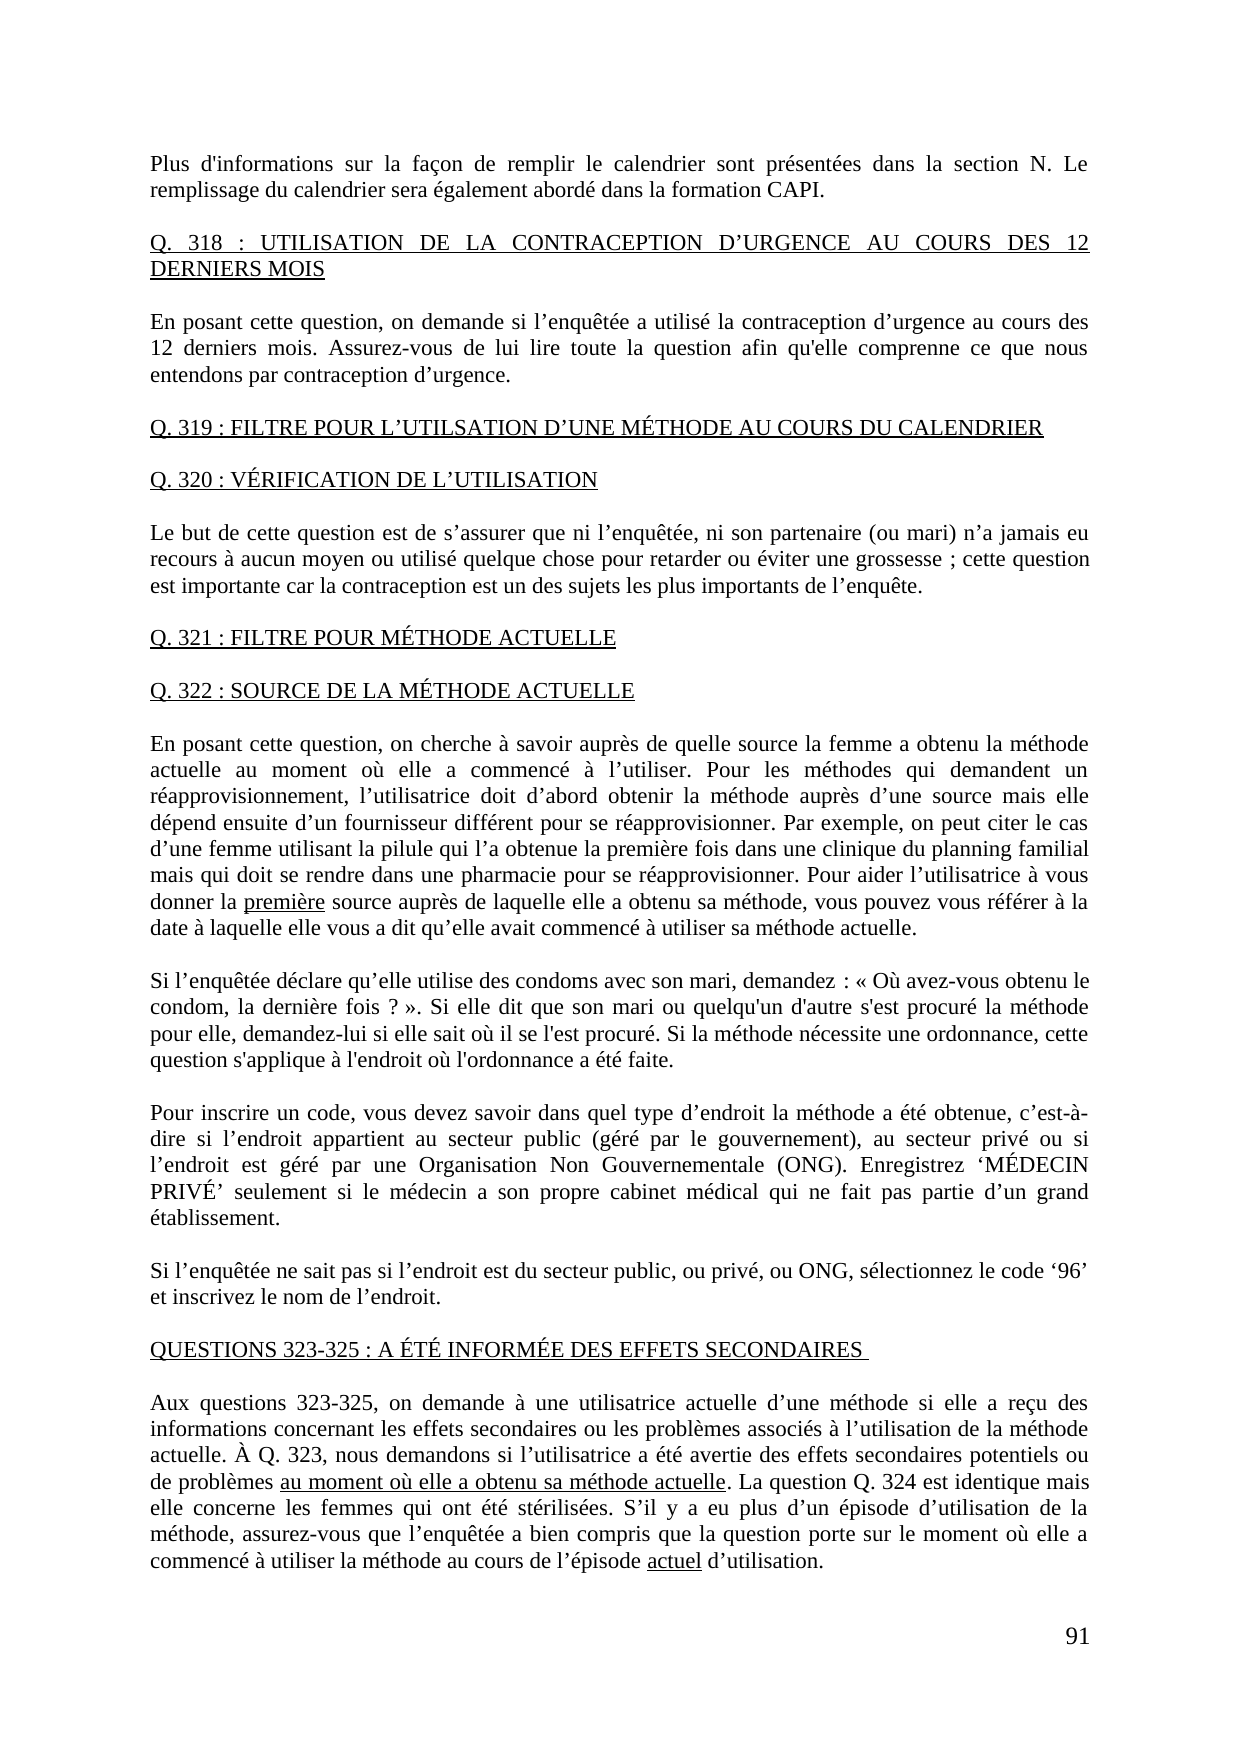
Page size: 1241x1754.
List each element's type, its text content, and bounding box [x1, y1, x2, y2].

text Q. 320 : VÉRIFICATION DE L’UTILISATION [150, 466, 1090, 493]
text Q. 319 : FILTRE POUR L’UTILSATION D’UNE MÉTHODE AU COURS DU CALENDRIER [150, 413, 1090, 440]
text Plus d'informations sur la façon de remplir le calendrier sont présentées dans la section N. Le remplissage du calendrier sera également abordé dans la formation CAPI. [150, 150, 1090, 203]
text Q. 318 : UTILISATION DE LA CONTRACEPTION D’URGENCE AU COURS DES 12 DERNIERS MOIS [150, 253, 1090, 282]
text Q. 322 : SOURCE DE LA MÉTHODE ACTUELLE [150, 677, 1090, 703]
text Q. 318 : UTILISATION DE LA CONTRACEPTION D’URGENCE AU COURS DES 12 DERNIERS MOIS [150, 229, 1090, 252]
text En posant cette question, on demande si l’enquêtée a utilisé la contraception d’urgence au cours des 12 derniers mois. Assurez-vous de lui lire toute la question afin qu'elle comprenne ce que nous entendons par contraception d’urgence. [150, 308, 1090, 387]
text Pour inscrire un code, vous devez savoir dans quel type d’endroit la méthode a été obtenue, c’est-à-dire si l’endroit appartient au secteur public (géré par le gouvernement), au secteur privé ou si l’endroit est géré par une Organisation Non Gouvernementale (ONG). Enregistrez ‘MÉDECIN PRIVÉ’ seulement si le médecin a son propre cabinet médical qui ne fait pas partie d’un grand établissement. [150, 1099, 1090, 1231]
text Si l’enquêtée ne sait pas si l’endroit est du secteur public, ou privé, ou ONG, sélectionnez le code ‘96’ et inscrivez le nom de l’endroit. [150, 1257, 1090, 1309]
text Le but de cette question est de s’assurer que ni l’enquêtée, ni son partenaire (ou mari) n’a jamais eu recours à aucun moyen ou utilisé quelque chose pour retarder ou éviter une grossesse ; cette question est importante car la contraception est un des sujets les plus importants de l’enquête. [150, 519, 1090, 598]
text En posant cette question, on cherche à savoir auprès de quelle source la femme a obtenu la méthode actuelle au moment où elle a commencé à l’utiliser. Pour les méthodes qui demandent un réapprovisionnement, l’utilisatrice doit d’abord obtenir la méthode auprès d’une source mais elle dépend ensuite d’un fournisseur différent pour se réapprovisionner. Par exemple, on peut citer le cas d’une femme utilisant la pilule qui l’a obtenue la première fois dans une clinique du planning familial mais qui doit se rendre dans une pharmacie pour se réapprovisionner. Pour aider l’utilisatrice à vous donner la première source auprès de laquelle elle a obtenu sa méthode, vous pouvez vous référer à la date à laquelle elle vous a dit qu’elle avait commencé à utiliser sa méthode actuelle. [150, 730, 1090, 941]
text Si l’enquêtée déclare qu’elle utilise des condoms avec son mari, demandez : « Où avez-vous obtenu le condom, la dernière fois ? ». Si elle dit que son mari ou quelqu'un d'autre s'est procuré la méthode pour elle, demandez-lui si elle sait où il se l'est procuré. Si la méthode nécessite une ordonnance, cette question s'applique à l'endroit où l'ordonnance a été faite. [150, 967, 1090, 1072]
text Aux questions 323-325, on demande à une utilisatrice actuelle d’une méthode si elle a reçu des informations concernant les effets secondaires ou les problèmes associés à l’utilisation de la méthode actuelle. À Q. 323, nous demandons si l’utilisatrice a été avertie des effets secondaires potentiels ou de problèmes au moment où elle a obtenu sa méthode actuelle. La question Q. 324 est identique mais elle concerne les femmes qui ont été stérilisées. S’il y a eu plus d’un épisode d’utilisation de la méthode, assurez-vous que l’enquêtée a bien compris que la question porte sur le moment où elle a commencé à utiliser la méthode au cours de l’épisode actuel d’utilisation. [150, 1389, 1090, 1573]
text QUESTIONS 323-325 : A ÉTÉ INFORMÉE DES EFFETS SECONDAIRES [150, 1336, 1090, 1362]
text Q. 321 : FILTRE POUR MÉTHODE ACTUELLE [150, 624, 1090, 651]
